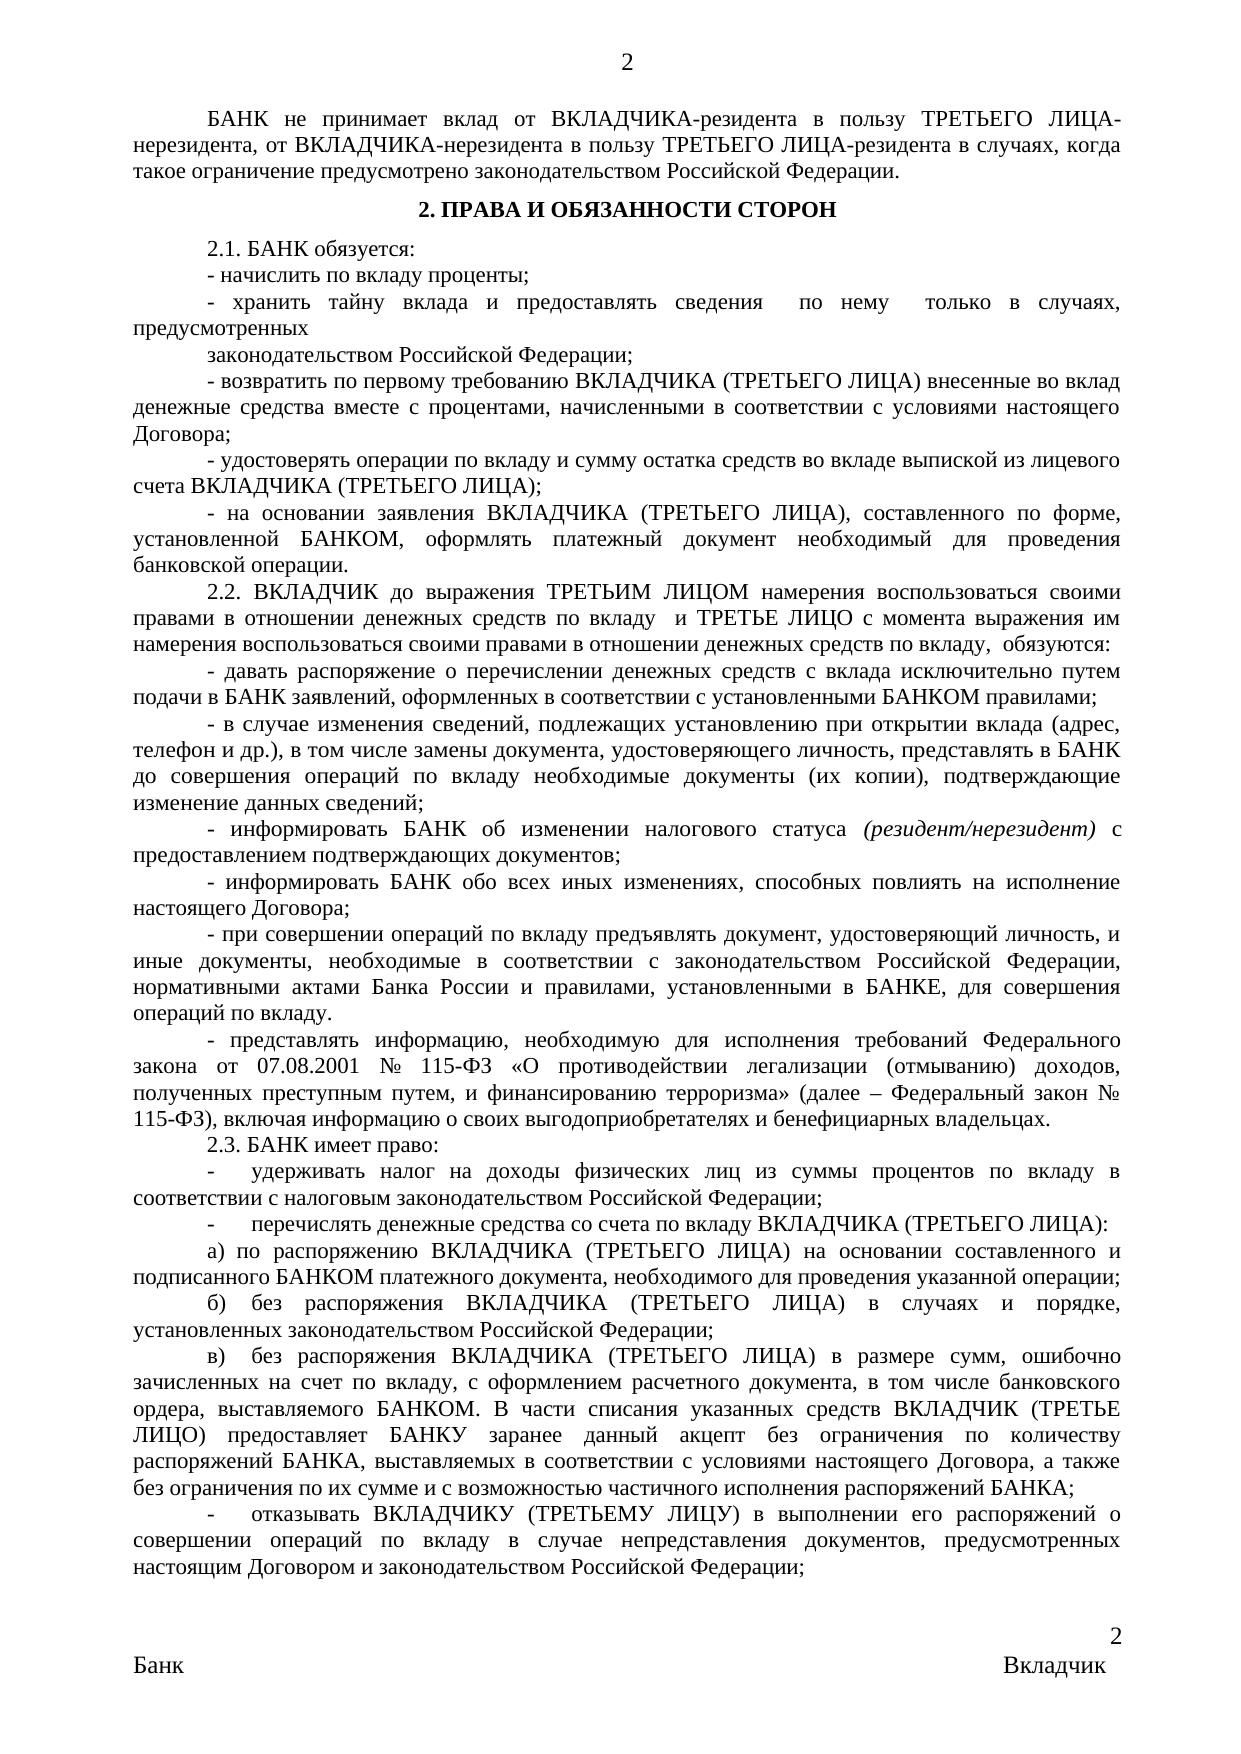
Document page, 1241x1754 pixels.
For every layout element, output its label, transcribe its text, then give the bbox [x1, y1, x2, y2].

text - удостоверять операции по вкладу и сумму остатка средств во вкладе выпиской из лицевого счета ВКЛАДЧИКА (ТРЕТЬЕГО ЛИЦА); [133, 446, 1122, 499]
text - отказывать ВКЛАДЧИКУ (ТРЕТЬЕМУ ЛИЦУ) в выполнении его распоряжений о совершении операций по вкладу в случае непредставления документов, предусмотренных настоящим Договором и законодательством Российской Федерации; [133, 1500, 1122, 1579]
text а) по распоряжению ВКЛАДЧИКА (ТРЕТЬЕГО ЛИЦА) на основании составленного и подписанного БАНКОМ платежного документа, необходимого для проведения указанной операции; [133, 1237, 1122, 1289]
text - перечислять денежные средства со счета по вкладу ВКЛАДЧИКА (ТРЕТЬЕГО ЛИЦА): [133, 1210, 1122, 1237]
text 2.1. БАНК обязуется: [133, 235, 1122, 262]
text - удерживать налог на доходы физических лиц из суммы процентов по вкладу в соответствии с налоговым законодательством Российской Федерации; [133, 1158, 1122, 1210]
text в) без распоряжения ВКЛАДЧИКА (ТРЕТЬЕГО ЛИЦА) в размере сумм, ошибочно зачисленных на счет по вкладу, с оформлением расчетного документа, в том числе банковского ордера, выставляемого БАНКОМ. В части списания указанных средств ВКЛАДЧИК (ТРЕТЬЕ ЛИЦО) предоставляет БАНКУ заранее данный акцепт без ограничения по количеству распоряжений БАНКА, выставляемых в соответствии с условиями настоящего Договора, а также без ограничения по их сумме и с возможностью частичного исполнения распоряжений БАНКА; [133, 1342, 1122, 1500]
text - информировать БАНК обо всех иных изменениях, способных повлиять на исполнение настоящего Договора; [133, 868, 1122, 920]
text 2.3. БАНК имеет право: [133, 1131, 1122, 1158]
text законодательством Российской Федерации; [133, 341, 1122, 367]
text - информировать БАНК об изменении налогового статуса (резидент/нерезидент) с предоставлением подтверждающих документов; [133, 815, 1122, 868]
text - при совершении операций по вкладу предъявлять документ, удостоверяющий личность, и иные документы, необходимые в соответствии с законодательством Российской Федерации, нормативными актами Банка России и правилами, установленными в БАНКЕ, для совершения операций по вкладу. [133, 920, 1122, 1026]
text - в случае изменения сведений, подлежащих установлению при открытии вклада (адрес, телефон и др.), в том числе замены документа, удостоверяющего личность, представлять в БАНК до совершения операций по вкладу необходимые документы (их копии), подтверждающие изменение данных сведений; [133, 709, 1122, 815]
text 2.2. ВКЛАДЧИК до выражения ТРЕТЬИМ ЛИЦОМ намерения воспользоваться своими правами в отношении денежных средств по вкладу и ТРЕТЬЕ ЛИЦО с момента выражения им намерения воспользоваться своими правами в отношении денежных средств по вкладу, обязуются: [133, 578, 1122, 657]
text - хранить тайну вклада и предоставлять сведения по нему только в случаях, предусмотренных [133, 288, 1122, 341]
text - давать распоряжение о перечислении денежных средств с вклада исключительно путем подачи в БАНК заявлений, оформленных в соответствии с установленными БАНКОМ правилами; [133, 657, 1122, 709]
text - на основании заявления ВКЛАДЧИКА (ТРЕТЬЕГО ЛИЦА), составленного по форме, установленной БАНКОМ, оформлять платежный документ необходимый для проведения банковской операции. [133, 499, 1122, 578]
text - возвратить по первому требованию ВКЛАДЧИКА (ТРЕТЬЕГО ЛИЦА) внесенные во вклад денежные средства вместе с процентами, начисленными в соответствии с условиями настоящего Договора; [133, 367, 1122, 446]
text б) без распоряжения ВКЛАДЧИКА (ТРЕТЬЕГО ЛИЦА) в случаях и порядке, установленных законодательством Российской Федерации; [133, 1289, 1122, 1342]
text - представлять информацию, необходимую для исполнения требований Федерального закона от 07.08.2001 № 115-ФЗ «О противодействии легализации (отмыванию) доходов, полученных преступным путем, и финансированию терроризма» (далее – Федеральный закон № 115-ФЗ), включая информацию о своих выгодоприобретателях и бенефициарных владельцах. [133, 1026, 1122, 1131]
text - начислить по вкладу проценты; [133, 262, 1122, 288]
text БАНК не принимает вклад от ВКЛАДЧИКА-резидента в пользу ТРЕТЬЕГО ЛИЦА-нерезидента, от ВКЛАДЧИКА-нерезидента в пользу ТРЕТЬЕГО ЛИЦА-резидента в случаях, когда такое ограничение предусмотрено законодательством Российской Федерации. [133, 105, 1122, 184]
text 2. ПРАВА И ОБЯЗАННОСТИ СТОРОН [133, 196, 1122, 223]
